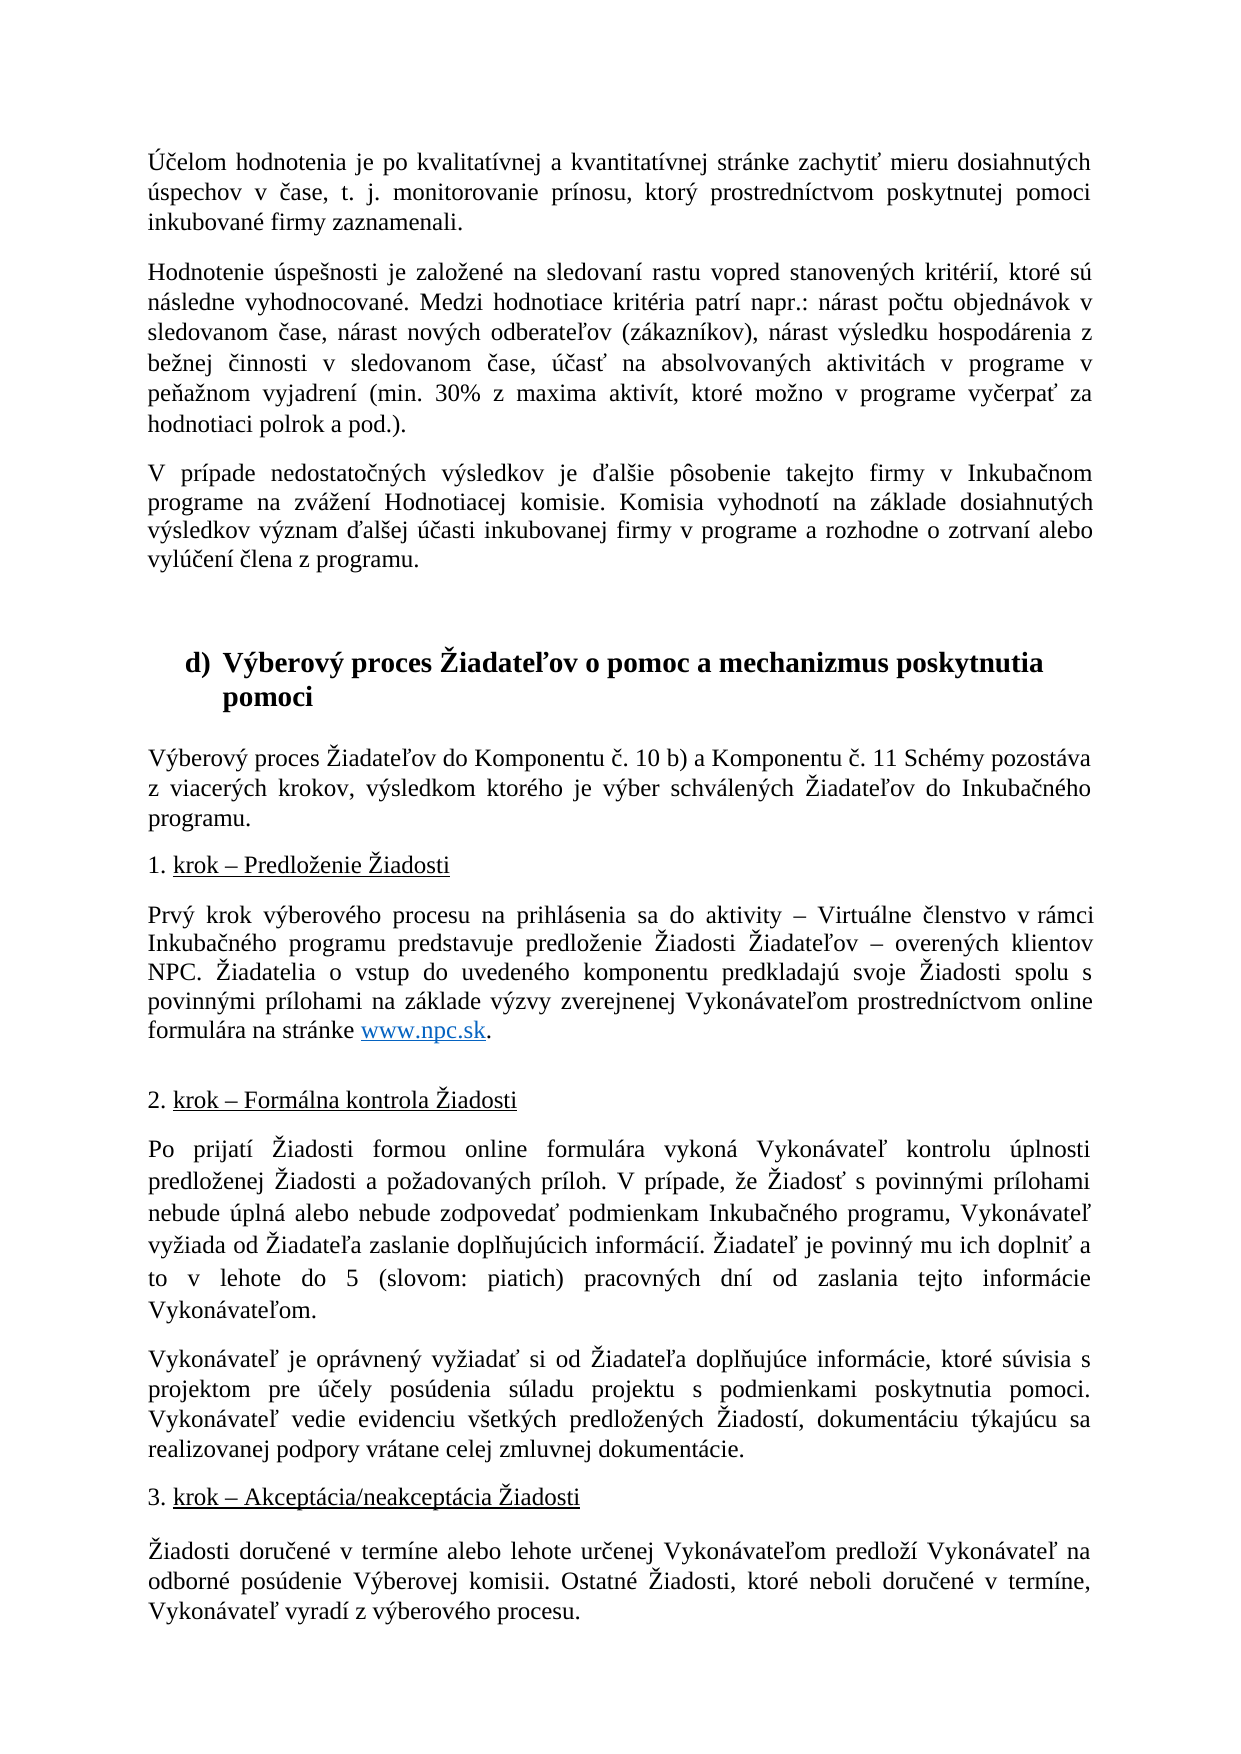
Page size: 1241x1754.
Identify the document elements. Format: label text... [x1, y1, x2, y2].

text Hodnotenie úspešnosti je založené na sledovaní rastu vopred stanovených kritérií, ktoré sú následne vyhodnocované. Medzi hodnotiace kritéria patrí napr.: nárast počtu objednávok v sledovanom čase, nárast nových odberateľov (zákazníkov), nárast výsledku hospodárenia z bežnej činnosti v sledovanom čase, účasť na absolvovaných aktivitách v programe v peňažnom vyjadrení (min. 30% z maxima aktivít, ktoré možno v programe vyčerpať za hodnotiaci polrok a pod.). [147, 257, 1094, 437]
text Výberový proces Žiadateľov do Komponentu č. 10 b) a Komponentu č. 11 Schémy pozostáva z viacerých krokov, výsledkom ktorého je výber schválených Žiadateľov do Inkubačného programu. [148, 743, 1092, 832]
list krok – Formálna kontrola Žiadosti [147, 1085, 1094, 1114]
list krok – Akceptácia/neakceptácia Žiadosti [147, 1482, 1094, 1511]
text V prípade nedostatočných výsledkov je ďalšie pôsobenie takejto firmy v Inkubačnom programe na zvážení Hodnotiacej komisie. Komisia vyhodnotí na základe dosiahnutých výsledkov význam ďalšej účasti inkubovanej firmy v programe a rozhodne o zotrvaní alebo vylúčení člena z programu. [147, 458, 1094, 573]
text Prvý krok výberového procesu na prihlásenia sa do aktivity – Virtuálne členstvo v rámci Inkubačného programu predstavuje predloženie Žiadosti Žiadateľov – overených klientov NPC. Žiadatelia o vstup do uvedeného komponentu predkladajú svoje Žiadosti spolu s povinnými prílohami na základe výzvy zverejnenej Vykonávateľom prostredníctvom online formulára na stránke www.npc.sk. [147, 900, 1094, 1043]
text Vykonávateľ je oprávnený vyžiadať si od Žiadateľa doplňujúce informácie, ktoré súvisia s projektom pre účely posúdenia súladu projektu s podmienkami poskytnutia pomoci. Vykonávateľ vedie evidenciu všetkých predložených Žiadostí, dokumentáciu týkajúcu sa realizovanej podpory vrátane celej zmluvnej dokumentácie. [148, 1344, 1092, 1463]
text Účelom hodnotenia je po kvalitatívnej a kvantitatívnej stránke zachytiť mieru dosiahnutých úspechov v čase, t. j. monitorovanie prínosu, ktorý prostredníctvom poskytnutej pomoci inkubované firmy zaznamenali. [147, 147, 1092, 236]
list krok – Predloženie Žiadosti [147, 851, 1094, 879]
list Výberový proces Žiadateľov o pomoc a mechanizmus poskytnutia pomoci [184, 645, 1094, 712]
text Po prijatí Žiadosti formou online formulára vykoná Vykonávateľ kontrolu úplnosti predloženej Žiadosti a požadovaných príloh. V prípade, že Žiadosť s povinnými prílohami nebude úplná alebo nebude zodpovedať podmienkam Inkubačného programu, Vykonávateľ vyžiada od Žiadateľa zaslanie doplňujúcich informácií. Žiadateľ je povinný mu ich doplniť a to v lehote do 5 (slovom: piatich) pracovných dní od zaslania tejto informácie Vykonávateľom. [148, 1134, 1092, 1324]
text Žiadosti doručené v termíne alebo lehote určenej Vykonávateľom predloží Vykonávateľ na odborné posúdenie Výberovej komisii. Ostatné Žiadosti, ktoré neboli doručené v termíne, Vykonávateľ vyradí z výberového procesu. [148, 1536, 1092, 1625]
